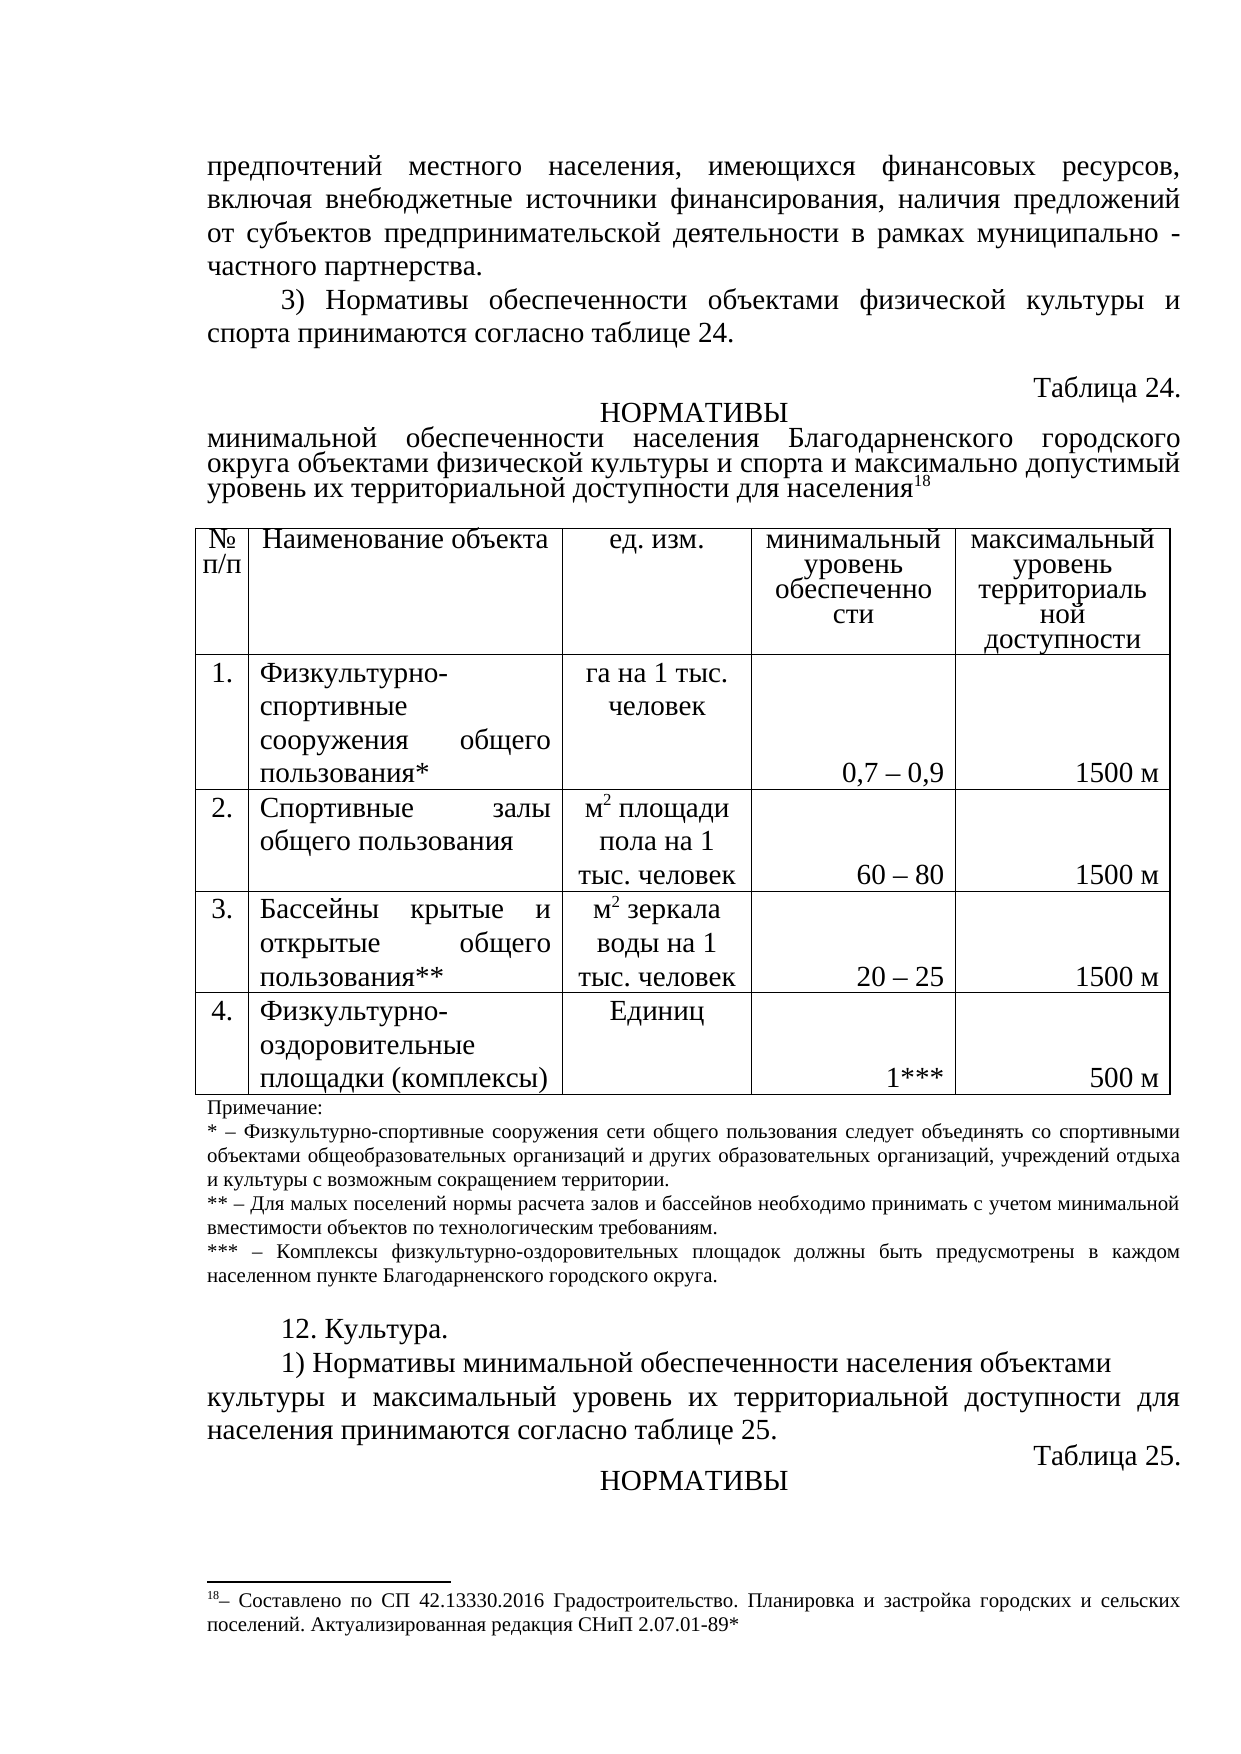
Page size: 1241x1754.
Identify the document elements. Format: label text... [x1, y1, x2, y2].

table_cell м2 площади пола на 1 тыс. человек [563, 790, 751, 891]
table_cell 1500 м [956, 655, 1169, 789]
table_cell Бассейны крытые и открытые общего пользования** [249, 892, 562, 992]
text Таблица 24. [207, 378, 1181, 403]
text 1) Нормативы минимальной обеспеченности населения объектами [207, 1345, 1181, 1379]
table_cell га на 1 тыс. человек [563, 655, 751, 789]
table_cell м2 зеркала воды на 1 тыс. человек [563, 892, 751, 992]
table_cell 20 – 25 [752, 892, 955, 992]
table_cell 1. [196, 655, 248, 789]
table_cell 3. [196, 892, 248, 992]
table_cell 1500 м [956, 790, 1169, 891]
table_header № п/п [196, 529, 248, 654]
table_cell 2. [196, 790, 248, 891]
table_cell Единиц [563, 993, 751, 1094]
table_cell Спортивные залы общего пользования [249, 790, 562, 891]
table_header Наименование объекта [249, 529, 562, 654]
table_cell 0,7 – 0,9 [752, 655, 955, 789]
table_header ед. изм. [563, 529, 751, 654]
table_cell 1500 м [956, 892, 1169, 992]
table_cell Физкультурно-оздоровительные площадки (комплексы) [249, 993, 562, 1094]
table_cell 1*** [752, 993, 955, 1094]
text НОРМАТИВЫ [207, 1471, 1181, 1496]
table_cell 60 – 80 [752, 790, 955, 891]
text Таблица 25. [207, 1446, 1181, 1471]
table_header минимальный уровень обеспеченно сти [752, 529, 955, 654]
text Примечание: [207, 1095, 1181, 1119]
text *** – Комплексы физкультурно-оздоровительных площадок должны быть предусмотрены в каждом населенном пункте Благодарненского городского округа. [207, 1239, 1181, 1287]
table_cell 500 м [956, 993, 1169, 1094]
text 3) Нормативы обеспеченности объектами физической культуры и спорта принимаются согласно таблице 24. [207, 282, 1181, 349]
text ** – Для малых поселений нормы расчета залов и бассейнов необходимо принимать с учетом минимальной вместимости объектов по технологическим требованиям. [207, 1191, 1181, 1239]
text НОРМАТИВЫ [207, 403, 1181, 428]
text минимальной обеспеченности населения Благодарненского городского округа объектами физической культуры и спорта и максимально допустимый уровень их территориальной доступности для населения [207, 428, 1181, 503]
text 12. Культура. [207, 1312, 1181, 1345]
text культуры и максимальный уровень их территориальной доступности для населения принимаются согласно таблице 25. [207, 1379, 1181, 1446]
table_header максимальный уровень территориаль ной доступности [956, 529, 1169, 654]
table_cell Физкультурно-спортивные сооружения общего пользования* [249, 655, 562, 789]
table_cell 4. [196, 993, 248, 1094]
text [207, 148, 1181, 282]
text * – Физкультурно-спортивные сооружения сети общего пользования следует объединять со спортивными объектами общеобразовательных организаций и других образовательных организаций, учреждений отдыха и культуры с возможным сокращением территории. [207, 1119, 1181, 1191]
